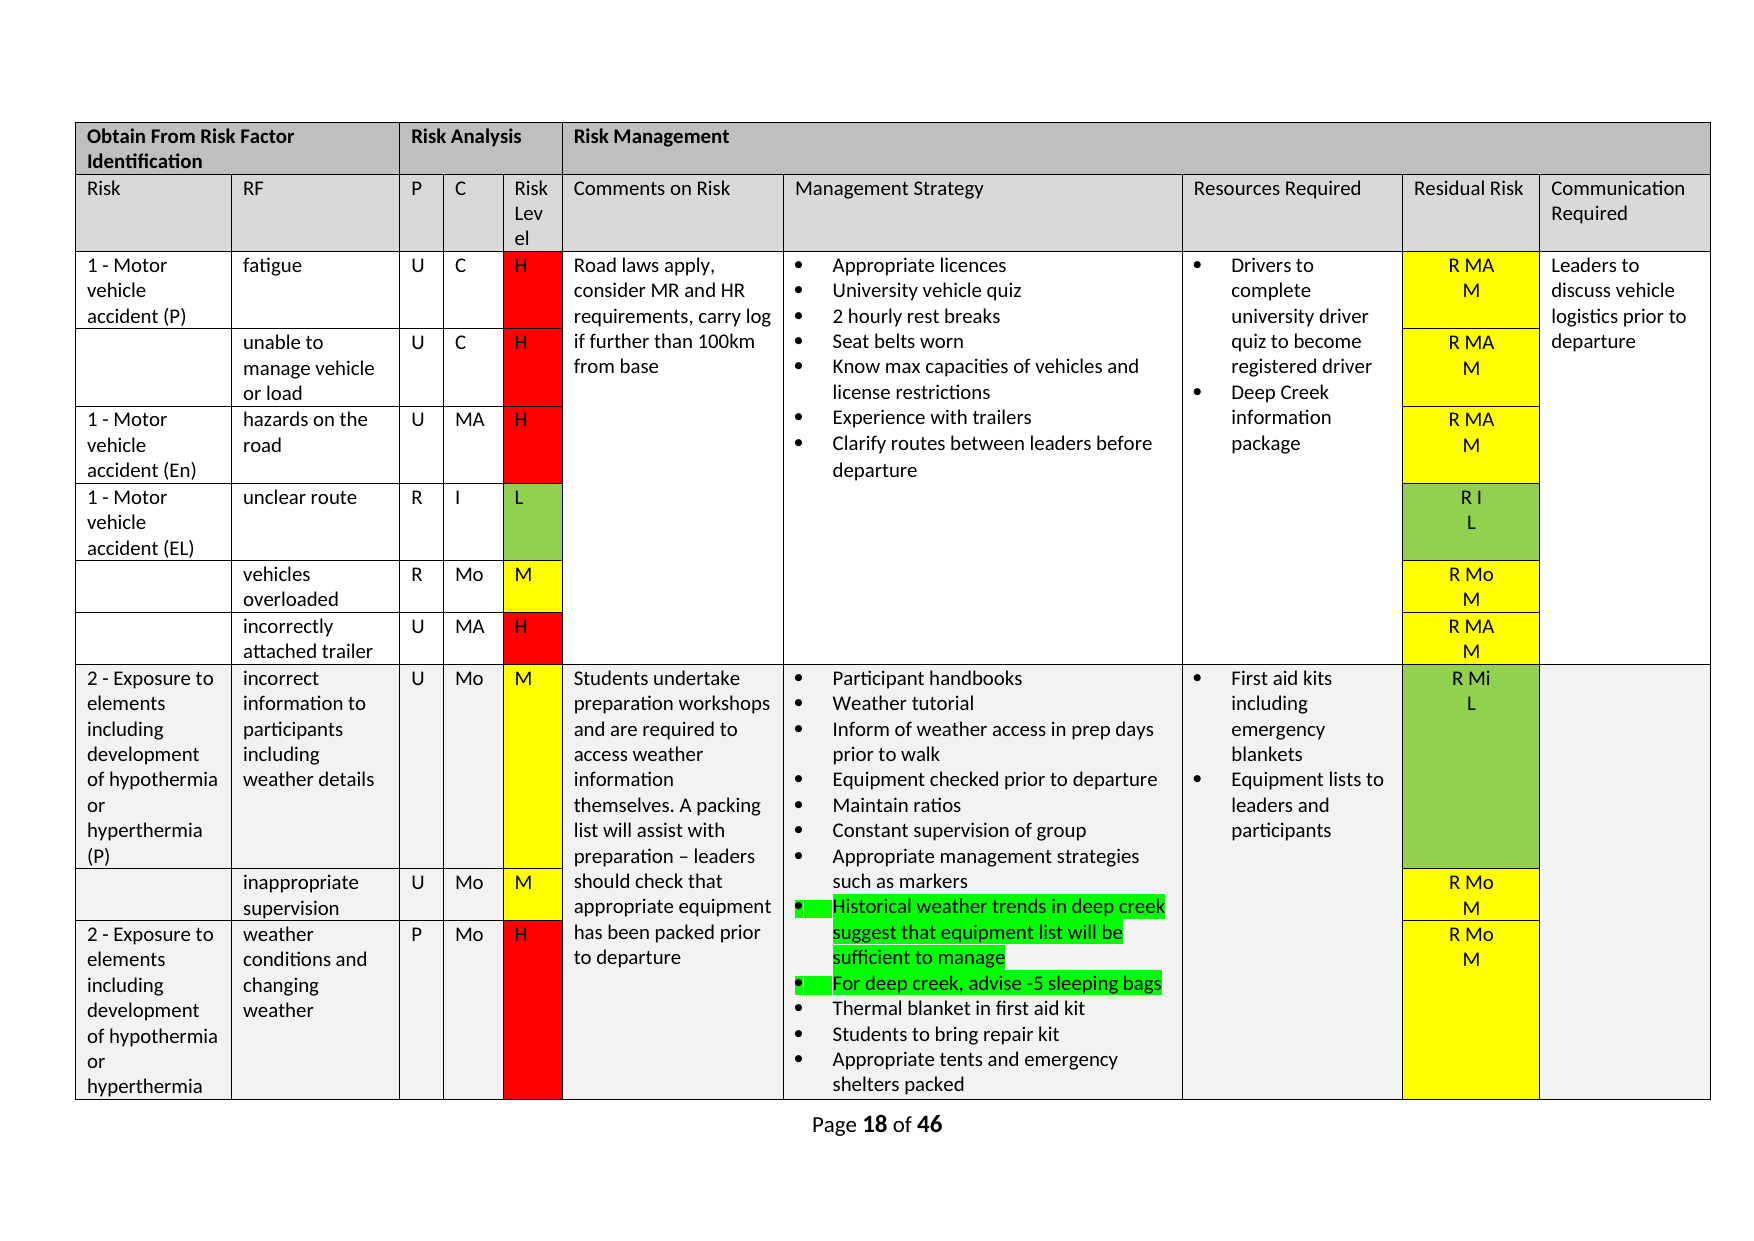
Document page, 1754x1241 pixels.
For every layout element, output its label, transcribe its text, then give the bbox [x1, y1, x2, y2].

table_cell incorrect information to participants including weather details [232, 665, 399, 868]
table_cell unclear route [232, 484, 399, 560]
table_header Risk Analysis [400, 123, 562, 174]
table_cell P [400, 921, 443, 1099]
table_cell L [504, 484, 562, 560]
table_cell Communication Required [1540, 175, 1710, 251]
table_header Risk Management [563, 123, 1710, 174]
table_cell [76, 869, 231, 920]
table_cell Resources Required [1183, 175, 1402, 251]
table_cell Management Strategy [784, 175, 1182, 251]
table_cell H [504, 613, 562, 664]
table_cell U [400, 869, 443, 920]
table_cell R Mo M [1403, 921, 1539, 1099]
table_cell Mo [444, 921, 503, 1099]
table_cell R MA M [1403, 407, 1539, 483]
table_cell inappropriate supervision [232, 869, 399, 920]
table_cell [76, 613, 231, 664]
table_cell [76, 561, 231, 612]
table_cell 2 - Exposure to elements including development of hypothermia or hyperthermia (P) [76, 665, 231, 868]
table_cell MA [444, 407, 503, 483]
table_cell incorrectly attached trailer [232, 613, 399, 664]
table_cell Drivers to complete university driver quiz to become registered driver Deep Creek information package [1183, 252, 1402, 664]
table_cell U [400, 407, 443, 483]
table_cell First aid kits including emergency blankets Equipment lists to leaders and participants [1183, 665, 1402, 1099]
table_cell H [504, 252, 562, 328]
table_cell 1 - Motor vehicle accident (En) [76, 407, 231, 483]
table_cell RF [232, 175, 399, 251]
table_cell M [504, 561, 562, 612]
table_cell 1 - Motor vehicle accident (P) [76, 252, 231, 328]
table_cell MA [444, 613, 503, 664]
table_cell vehicles overloaded [232, 561, 399, 612]
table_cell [76, 921, 231, 1099]
table_cell R Mo M [1403, 869, 1539, 920]
table_cell Appropriate licences University vehicle quiz 2 hourly rest breaks Seat belts worn Know max capacities of vehicles and license restrictions Experience with trailers Clarify routes between leaders before departure [784, 252, 1182, 664]
table_cell Mo [444, 561, 503, 612]
table_cell Risk [76, 175, 231, 251]
table_cell H [504, 921, 562, 1099]
table_cell 1 - Motor vehicle accident (EL) [76, 484, 231, 560]
table_cell [76, 329, 231, 406]
table_cell H [504, 329, 562, 406]
table_cell U [400, 613, 443, 664]
table_cell hazards on the road [232, 407, 399, 483]
table_cell unable to manage vehicle or load [232, 329, 399, 406]
table_cell R Mo M [1403, 561, 1539, 612]
table_cell I [444, 484, 503, 560]
table_cell H [504, 407, 562, 483]
table_cell U [400, 665, 443, 868]
table_cell P [400, 175, 443, 251]
table_header Obtain From Risk Factor Identification [76, 123, 399, 174]
table_cell Road laws apply, consider MR and HR requirements, carry log if further than 100km from base [563, 252, 783, 664]
table_cell Risk Level [504, 175, 562, 251]
table_cell M [504, 665, 562, 868]
table_cell R [400, 561, 443, 612]
table_cell Participant handbooks Weather tutorial Inform of weather access in prep days prior to walk Equipment checked prior to departure Maintain ratios Constant supervision of group Appropriate management strategies such as markers Historical weather trends in deep creek suggest that equipment list will be sufficient to manage For deep creek, advise -5 sleeping bags Thermal blanket in first aid kit Students to bring repair kit Appropriate tents and emergency shelters packed [784, 665, 1182, 1099]
table_cell Leaders to discuss vehicle logistics prior to departure [1540, 252, 1710, 664]
table_cell R MA M [1403, 613, 1539, 664]
table_cell Mo [444, 869, 503, 920]
table_cell R I L [1403, 484, 1539, 560]
table_cell R Mi L [1403, 665, 1539, 868]
table_cell fatigue [232, 252, 399, 328]
table_cell Mo [444, 665, 503, 868]
table_cell C [444, 329, 503, 406]
table_cell Residual Risk [1403, 175, 1539, 251]
table_cell R [400, 484, 443, 560]
table_cell R MA M [1403, 252, 1539, 328]
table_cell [232, 921, 399, 1099]
table_cell M [504, 869, 562, 920]
table_cell Students undertake preparation workshops and are required to access weather information themselves. A packing list will assist with preparation – leaders should check that appropriate equipment has been packed prior to departure [563, 665, 783, 1099]
table_cell R MA M [1403, 329, 1539, 406]
table_cell U [400, 329, 443, 406]
table_cell [1540, 665, 1710, 1099]
table_cell C [444, 252, 503, 328]
table_cell U [400, 252, 443, 328]
table_cell Comments on Risk [563, 175, 783, 251]
table_cell C [444, 175, 503, 251]
